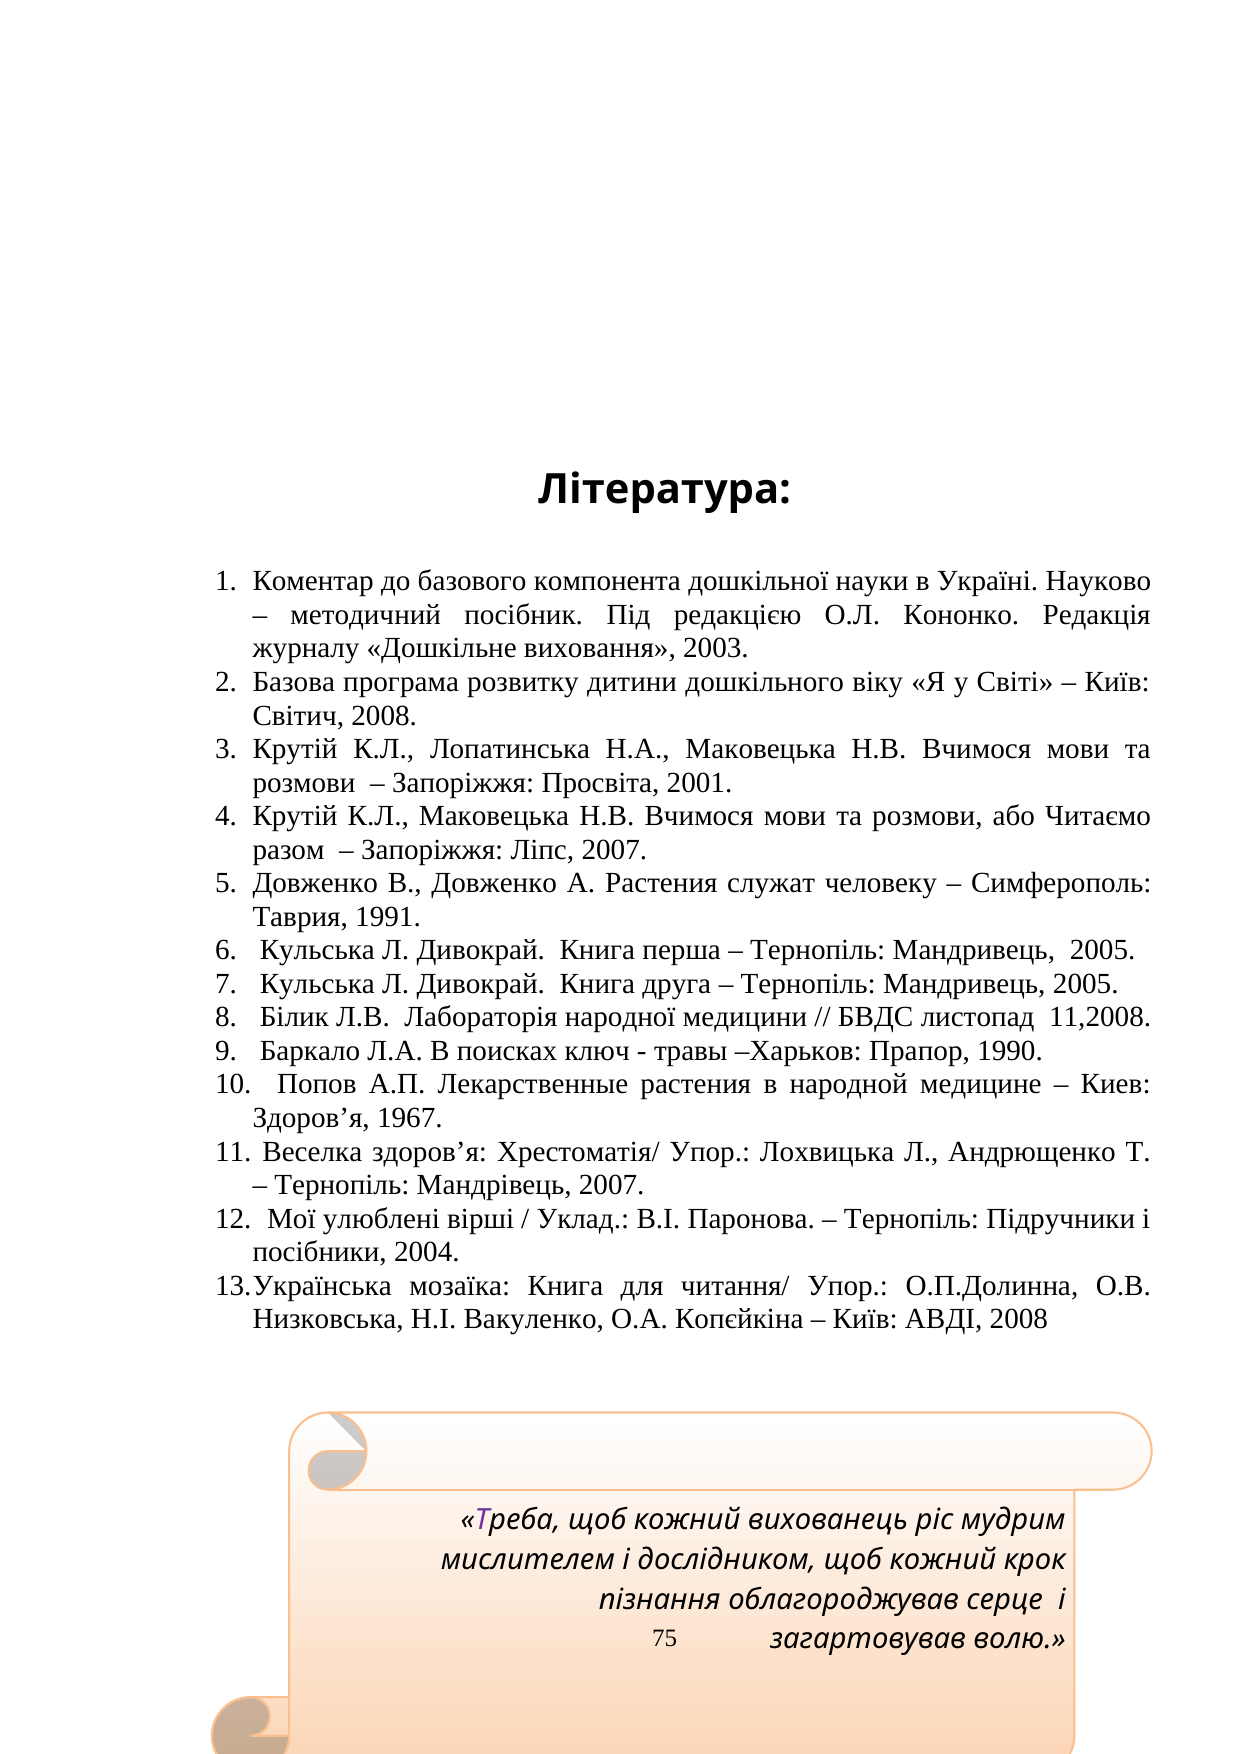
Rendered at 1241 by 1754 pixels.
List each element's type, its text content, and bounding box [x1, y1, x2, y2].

list Кульська Л. Дивокрай. Книга друга – Тернопіль: Мандривець, 2005. [215, 966, 1152, 999]
list Білик Л.В. Лабораторія народної медицини // БВДС листопад 11,2008. [215, 999, 1152, 1033]
list Базова програма розвитку дитини дошкільного віку «Я у Світі» – Київ: Світич, 2008. [215, 664, 1152, 731]
list Коментар до базового компонента дошкільної науки в Україні. Науково – методичний посібник. Під редакцією О.Л. Кононко. Редакція журналу «Дошкільне виховання», 2003. [215, 563, 1152, 664]
list Українська мозаїка: Книга для читання/ Упор.: О.П.Долинна, О.В. Низковська, Н.І. Вакуленко, О.А. Копєйкіна – Київ: АВДІ, 2008 [215, 1268, 1152, 1335]
text Література: [177, 459, 1152, 516]
list Попов А.П. Лекарственные растения в народной медицине – Киев: Здоров’я, 1967. [215, 1067, 1152, 1134]
list Баркало Л.А. В поисках ключ - травы –Харьков: Прапор, 1990. [215, 1033, 1152, 1067]
list Крутій К.Л., Лопатинська Н.А., Маковецька Н.В. Вчимося мови та розмови – Запоріжжя: Просвіта, 2001. [215, 731, 1152, 798]
list Крутій К.Л., Маковецька Н.В. Вчимося мови та розмови, або Читаємо разом – Запоріжжя: Ліпс, 2007. [215, 798, 1152, 865]
list Веселка здоров’я: Хрестоматія/ Упор.: Лохвицька Л., Андрющенко Т. – Тернопіль: Мандрівець, 2007. [215, 1134, 1152, 1201]
list Довженко В., Довженко А. Растения служат человеку – Симферополь: Таврия, 1991. [215, 865, 1152, 932]
list Мої улюблені вірші / Уклад.: В.І. Паронова. – Тернопіль: Підручники і посібники, 2004. [215, 1201, 1152, 1268]
list Кульська Л. Дивокрай. Книга перша – Тернопіль: Мандривець, 2005. [215, 932, 1152, 966]
